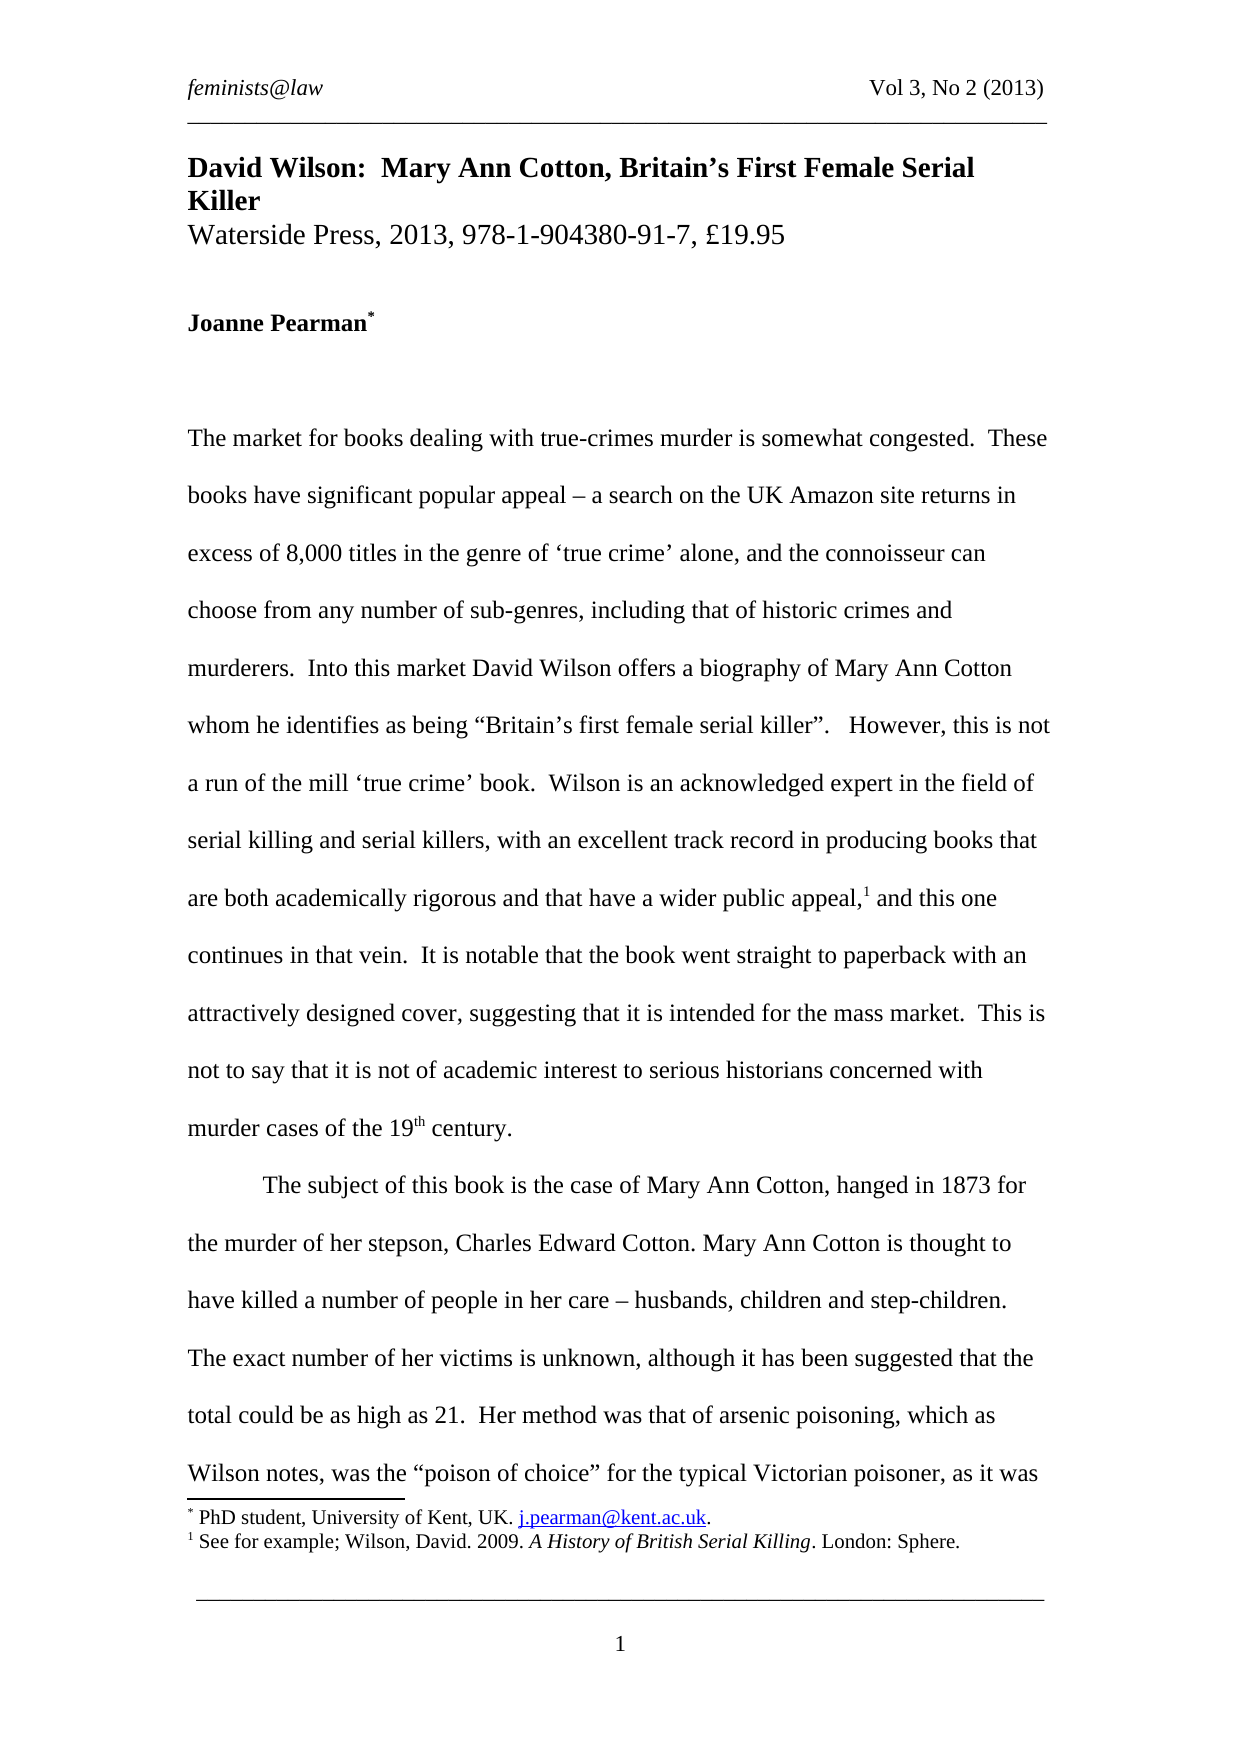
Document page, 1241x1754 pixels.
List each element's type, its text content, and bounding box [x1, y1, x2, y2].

text Waterside Press, 2013, 978-1-904380-91-7, £19.95 [187, 217, 1053, 251]
text David Wilson: Mary Ann Cotton, Britain’s First Female Serial Killer [187, 150, 1053, 217]
text The market for books dealing with true-crimes murder is somewhat congested. These books have significant popular appeal – a search on the UK Amazon site returns in excess of 8,000 titles in the genre of ‘true crime’ alone, and the connoisseur can choose from any number of sub-genres, including that of historic crimes and murderers. Into this market David Wilson offers a biography of Mary Ann Cotton whom he identifies as being “Britain’s first female serial killer”. However, this is not a run of the mill ‘true crime’ book. Wilson is an acknowledged expert in the field of serial killing and serial killers, with an excellent track record in producing books that are both academically rigorous and that have a wider public appeal, and this one continues in that vein. It is notable that the book went straight to paperback with an attractively designed cover, suggesting that it is intended for the mass market. This is not to say that it is not of academic interest to serious historians concerned with murder cases of the 19th century. [187, 423, 1053, 1142]
text Joanne Pearman* [187, 308, 1053, 337]
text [187, 1171, 1053, 1487]
